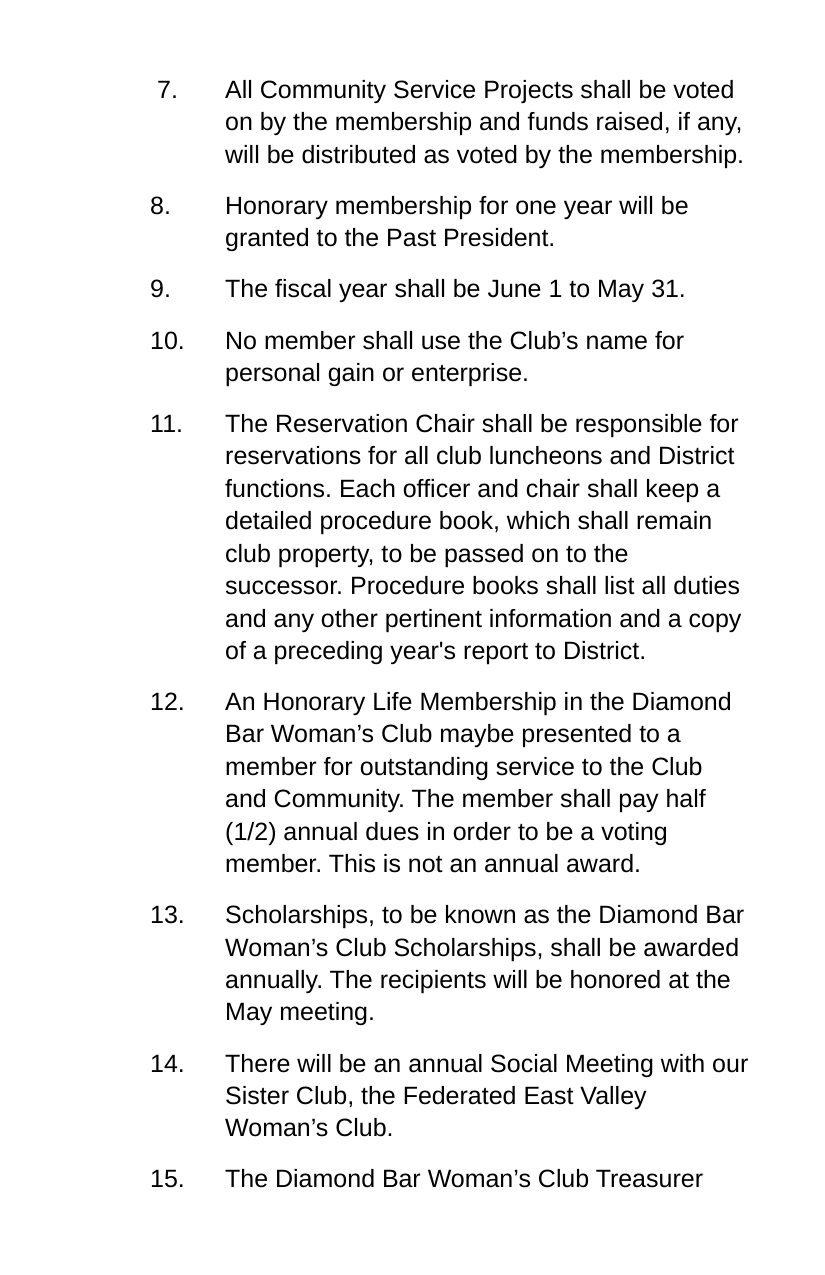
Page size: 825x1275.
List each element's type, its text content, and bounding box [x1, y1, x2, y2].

text 11. The Reservation Chair shall be responsible for reservations for all club luncheons and District functions. Each officer and chair shall keep a detailed procedure book, which shall remain club property, to be passed on to the successor. Procedure books shall list all duties and any other pertinent information and a copy of a preceding year's report to District. [150, 409, 750, 665]
text 14. There will be an annual Social Meeting with our Sister Club, the Federated East Valley Woman’s Club. [150, 1048, 750, 1142]
text 8. Honorary membership for one year will be granted to the Past President. [150, 191, 750, 252]
text 13. Scholarships, to be known as the Diamond Bar Woman’s Club Scholarships, shall be awarded annually. The recipients will be honored at the May meeting. [150, 900, 750, 1026]
text 10. No member shall use the Club’s name for personal gain or enterprise. [150, 326, 750, 387]
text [150, 1164, 750, 1193]
text 9. The fiscal year shall be June 1 to May 31. [150, 274, 750, 303]
text 12. An Honorary Life Membership in the Diamond Bar Woman’s Club maybe presented to a member for outstanding service to the Club and Community. The member shall pay half (1/2) annual dues in order to be a voting member. This is not an annual award. [150, 687, 750, 878]
text 7. All Community Service Projects shall be voted on by the membership and funds raised, if any, will be distributed as voted by the membership. [150, 75, 750, 168]
